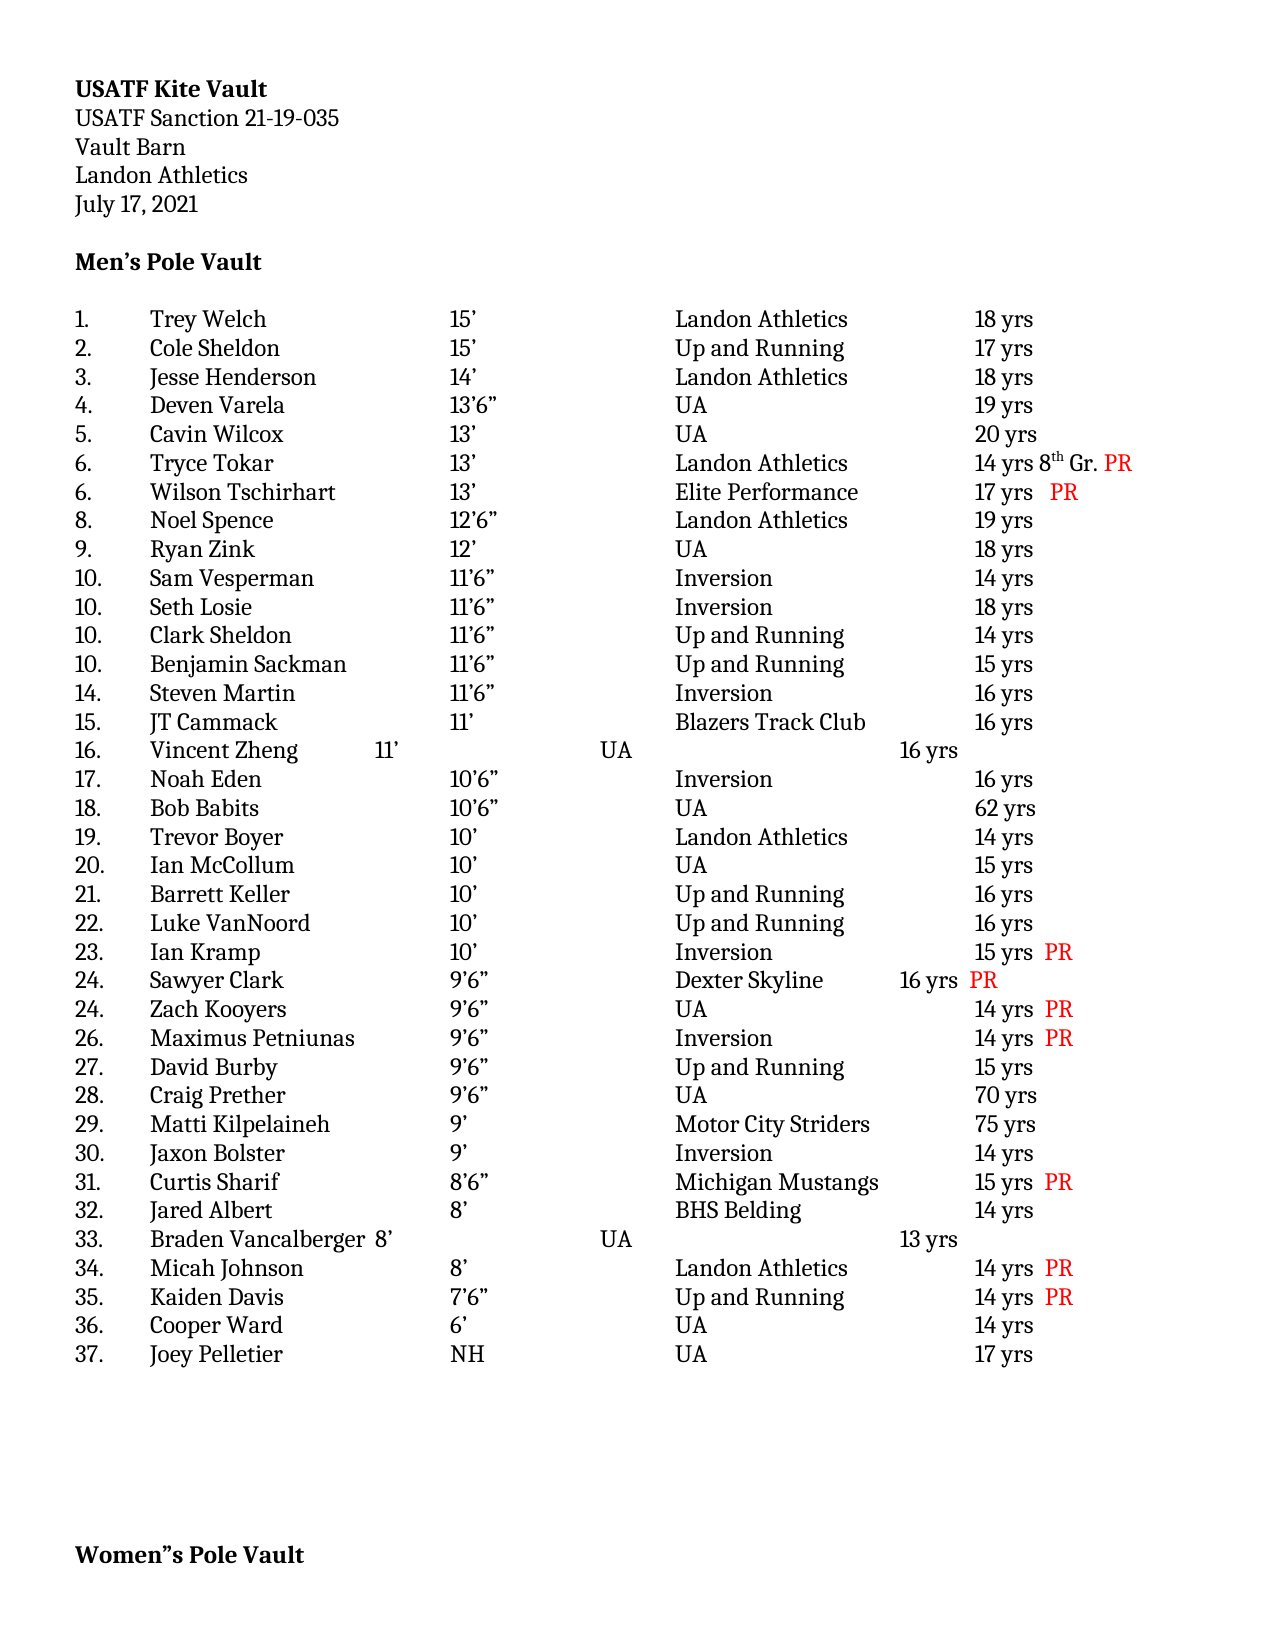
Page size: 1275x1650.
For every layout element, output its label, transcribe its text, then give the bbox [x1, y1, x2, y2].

text 6. Wilson Tschirhart 13’ Elite Performance 17 yrs PR [75, 477, 1200, 506]
text 27. David Burby 9’6” Up and Running 15 yrs [75, 1052, 1200, 1081]
text 23. Ian Kramp 10’ Inversion 15 yrs PR [75, 937, 1200, 966]
text 21. Barrett Keller 10’ Up and Running 16 yrs [75, 880, 1200, 909]
text USATF Kite Vault [75, 75, 1200, 104]
text 3. Jesse Henderson 14’ Landon Athletics 18 yrs [75, 362, 1200, 391]
text 31. Curtis Sharif 8’6” Michigan Mustangs 15 yrs PR [75, 1167, 1200, 1196]
text July 17, 2021 [75, 190, 1200, 219]
text Landon Athletics [75, 161, 1200, 190]
text 18. Bob Babits 10’6” UA 62 yrs [75, 794, 1200, 822]
text Men’s Pole Vault [75, 247, 1200, 276]
text 24. Zach Kooyers 9’6” UA 14 yrs PR [75, 995, 1200, 1024]
text 26. Maximus Petniunas 9’6” Inversion 14 yrs PR [75, 1024, 1200, 1052]
text 9. Ryan Zink 12’ UA 18 yrs [75, 535, 1200, 564]
text Vault Barn [75, 132, 1200, 161]
text 10. Benjamin Sackman 11’6” Up and Running 15 yrs [75, 650, 1200, 679]
text 2. Cole Sheldon 15’ Up and Running 17 yrs [75, 334, 1200, 362]
text 33. Braden Vancalberger 8’ UA 13 yrs [75, 1225, 1200, 1254]
text 29. Matti Kilpelaineh 9’ Motor City Striders 75 yrs [75, 1110, 1200, 1139]
text 28. Craig Prether 9’6” UA 70 yrs [75, 1081, 1200, 1110]
text 20. Ian McCollum 10’ UA 15 yrs [75, 851, 1200, 880]
text 30. Jaxon Bolster 9’ Inversion 14 yrs [75, 1139, 1200, 1167]
text 5. Cavin Wilcox 13’ UA 20 yrs [75, 420, 1200, 449]
text 32. Jared Albert 8’ BHS Belding 14 yrs [75, 1196, 1200, 1225]
text 16. Vincent Zheng 11’ UA 16 yrs [75, 736, 1200, 765]
text 22. Luke VanNoord 10’ Up and Running 16 yrs [75, 909, 1200, 937]
text 6. Tryce Tokar 13’ Landon Athletics 14 yrs 8th Gr. PR [75, 449, 1200, 477]
text 1. Trey Welch 15’ Landon Athletics 18 yrs [75, 305, 1200, 334]
text Women”s Pole Vault [75, 1541, 1200, 1570]
text 15. JT Cammack 11’ Blazers Track Club 16 yrs [75, 707, 1200, 736]
text USATF Sanction 21-19-035 [145, 104, 1200, 132]
text 17. Noah Eden 10’6” Inversion 16 yrs [75, 765, 1200, 794]
text 10. Seth Losie 11’6” Inversion 18 yrs [75, 592, 1200, 621]
text 19. Trevor Boyer 10’ Landon Athletics 14 yrs [75, 822, 1200, 851]
text 4. Deven Varela 13’6” UA 19 yrs [75, 391, 1200, 420]
text 14. Steven Martin 11’6” Inversion 16 yrs [75, 679, 1200, 707]
text 10. Sam Vesperman 11’6” Inversion 14 yrs [75, 564, 1200, 592]
text 34. Micah Johnson 8’ Landon Athletics 14 yrs PR [75, 1254, 1200, 1282]
text 24. Sawyer Clark 9’6” Dexter Skyline 16 yrs PR [75, 966, 1200, 995]
text 37. Joey Pelletier NH UA 17 yrs [75, 1340, 1200, 1369]
text 10. Clark Sheldon 11’6” Up and Running 14 yrs [75, 621, 1200, 650]
text 8. Noel Spence 12’6” Landon Athletics 19 yrs [75, 506, 1200, 535]
text 35. Kaiden Davis 7’6” Up and Running 14 yrs PR [75, 1282, 1200, 1311]
text 36. Cooper Ward 6’ UA 14 yrs [75, 1311, 1200, 1340]
